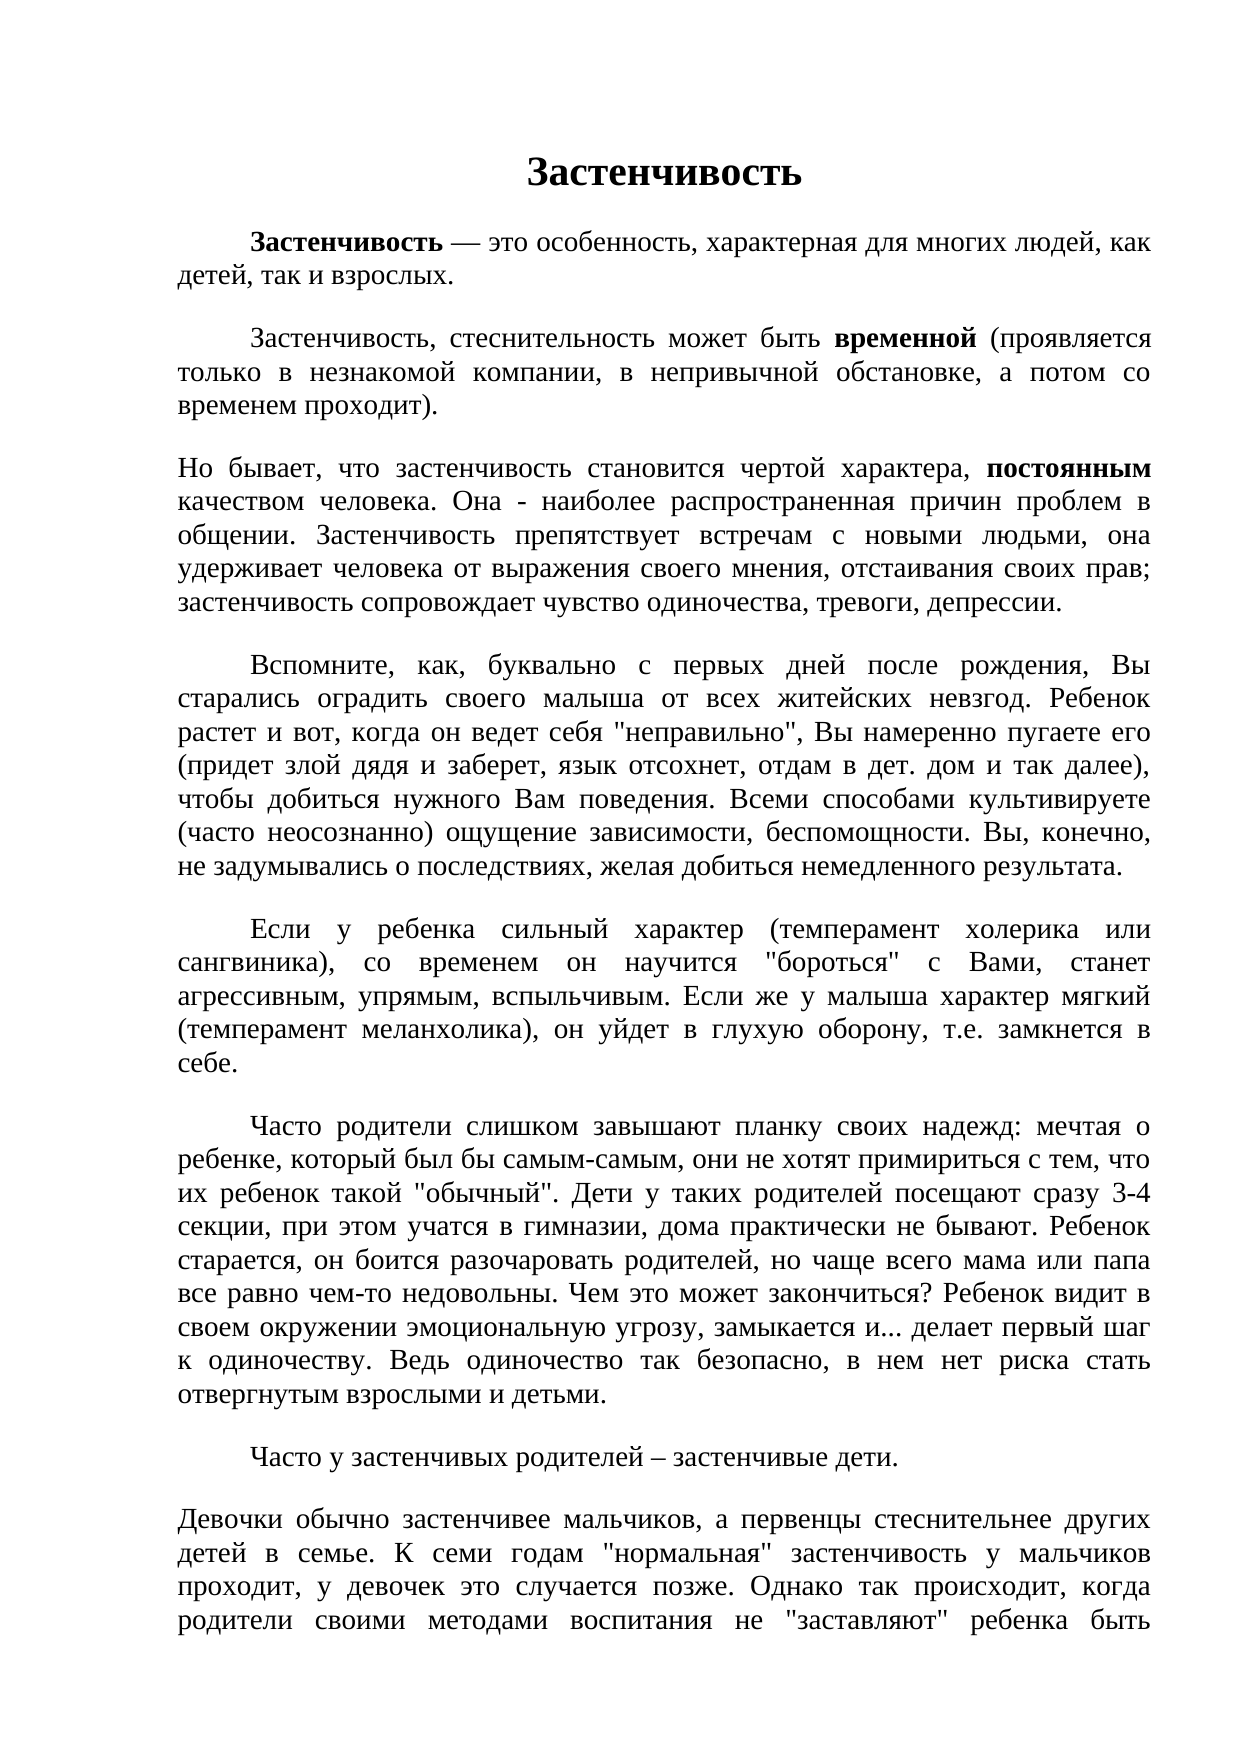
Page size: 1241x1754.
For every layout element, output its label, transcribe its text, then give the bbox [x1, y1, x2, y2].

text Вспомните, как, буквально с первых дней после рождения, Вы старались оградить своего малыша от всех житейских невзгод. Ребенок растет и вот, когда он ведет себя "неправильно", Вы намеренно пугаете его (придет злой дядя и заберет, язык отсохнет, отдам в дет. дом и так далее), чтобы добиться нужного Вам поведения. Всеми способами культивируете (часто неосознанно) ощущение зависимости, беспомощности. Вы, конечно, не задумывались о последствиях, желая добиться немедленного результата. [177, 647, 1152, 882]
text Если у ребенка сильный характер (темперамент холерика или сангвиника), со временем он научится "бороться" с Вами, станет агрессивным, упрямым, вспыльчивым. Если же у малыша характер мягкий (темперамент меланхолика), он уйдет в глухую оборону, т.е. замкнется в себе. [177, 911, 1152, 1078]
text Застенчивость [177, 118, 1152, 195]
text Часто родители слишком завышают планку своих надежд: мечтая о ребенке, который был бы самым-самым, они не хотят примириться с тем, что их ребенок такой "обычный". Дети у таких родителей посещают сразу 3-4 секции, при этом учатся в гимназии, дома практически не бывают. Ребенок старается, он боится разочаровать родителей, но чаще всего мама или папа все равно чем-то недовольны. Чем это может закончиться? Ребенок видит в своем окружении эмоциональную угрозу, замыкается и... делает первый шаг к одиночеству. Ведь одиночество так безопасно, в нем нет риска стать отвергнутым взрослыми и детьми. [177, 1108, 1152, 1409]
text Но бывает, что застенчивость становится чертой характера, постоянным качеством человека. Она - наиболее распространенная причин проблем в общении. Застенчивость препятствует встречам с новыми людьми, она удерживает человека от выражения своего мнения, отстаивания своих прав; застенчивость сопровождает чувство одиночества, тревоги, депрессии. [177, 450, 1152, 618]
text Часто у застенчивых родителей – застенчивые дети. [177, 1439, 1152, 1472]
text Застенчивость — это особенность, характерная для многих людей, как детей, так и взрослых. [177, 224, 1152, 291]
text Застенчивость, стеснительность может быть временной (проявляется только в незнакомой компании, в непривычной обстановке, а потом со временем проходит). [177, 320, 1152, 421]
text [177, 1501, 1152, 1636]
